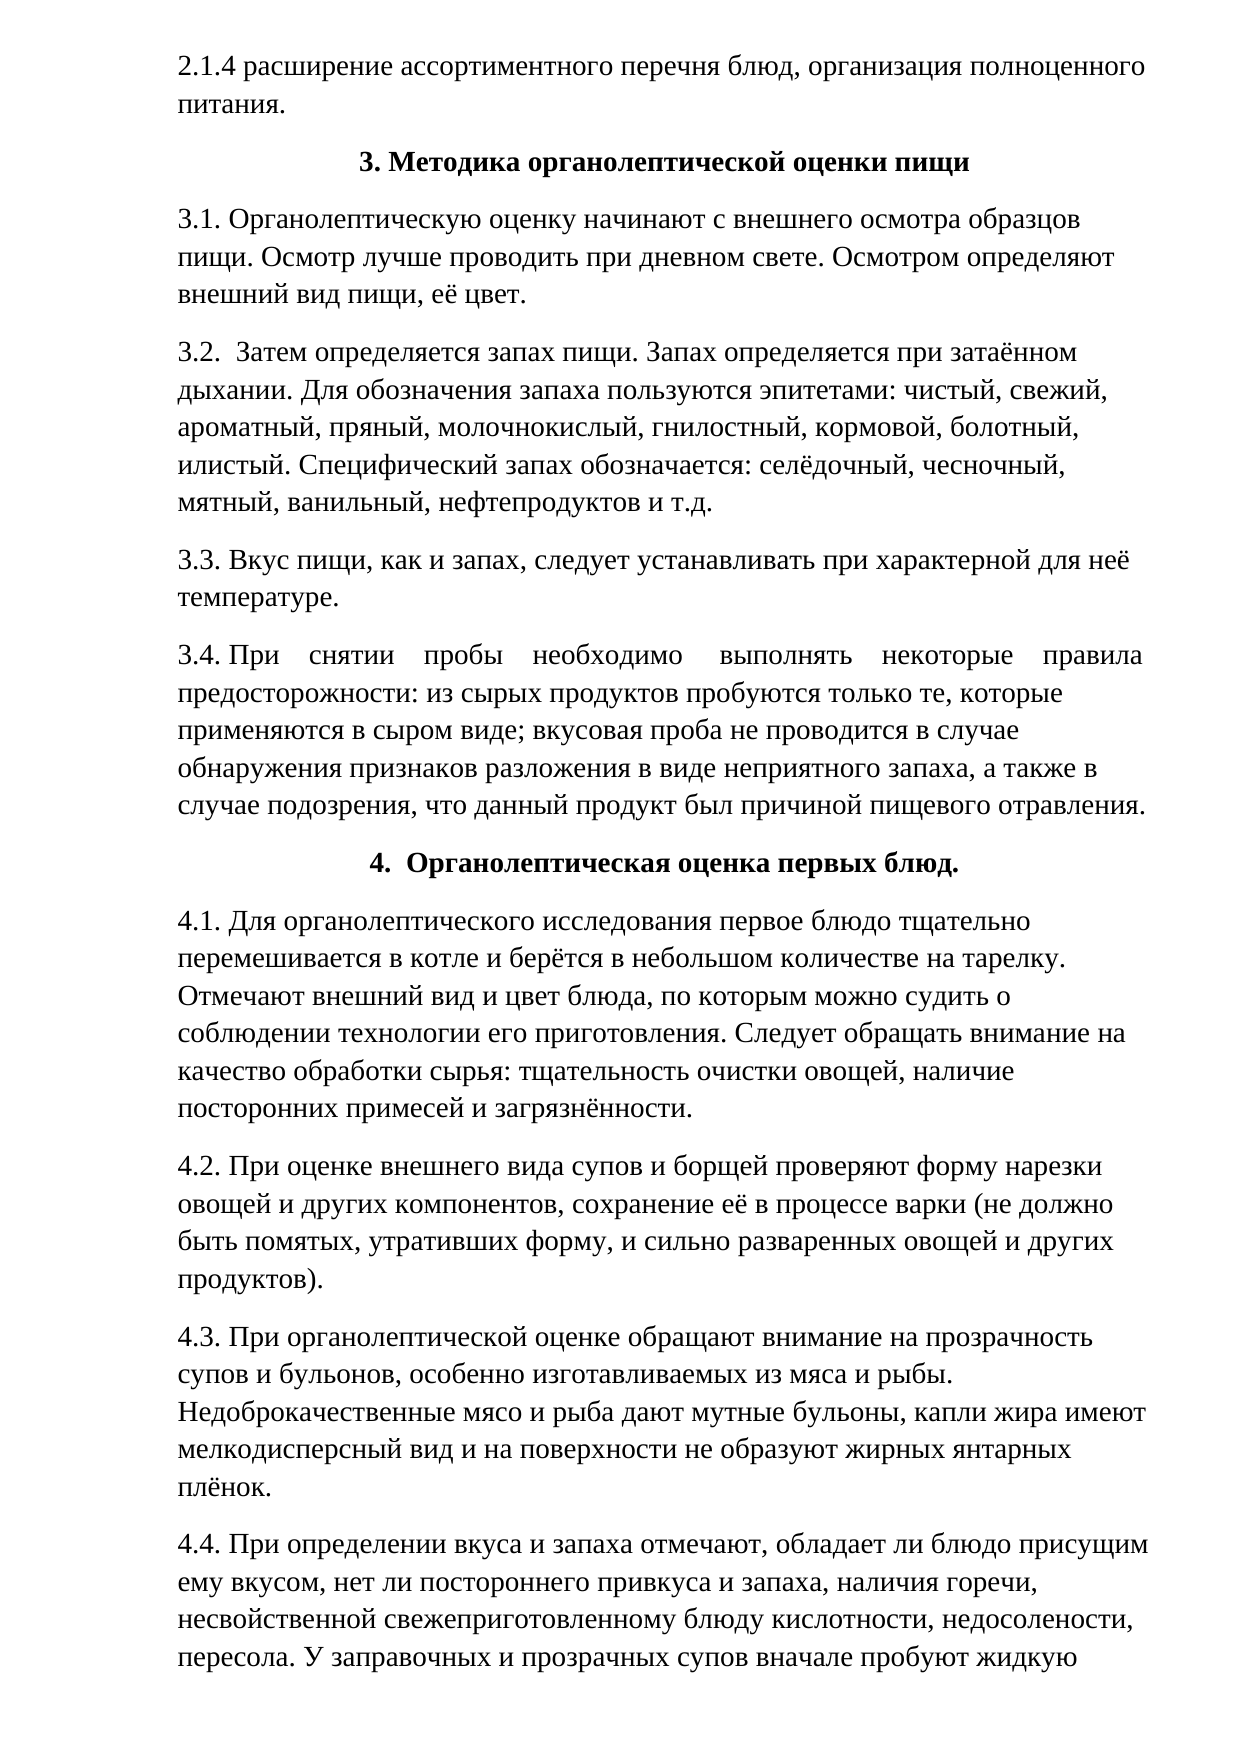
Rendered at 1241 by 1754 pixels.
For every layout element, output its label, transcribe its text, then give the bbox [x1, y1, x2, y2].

text 3. Методика органолептической оценки пищи [177, 140, 1152, 177]
text 3.1. Органолептическую оценку начинают с внешнего осмотра образцов пищи. Осмотр лучше проводить при дневном свете. Осмотром определяют внешний вид пищи, её цвет. [177, 197, 1152, 310]
text 4. Органолептическая оценка первых блюд. [177, 841, 1152, 879]
text 2.1.4 расширение ассортиментного перечня блюд, организация полноценного питания. [177, 44, 1152, 119]
text 4.2. При оценке внешнего вида супов и борщей проверяют форму нарезки овощей и других компонентов, сохранение её в процессе варки (не должно быть помятых, утративших форму, и сильно разваренных овощей и других продуктов). [177, 1144, 1152, 1294]
text 3.2. Затем определяется запах пищи. Запах определяется при затаённом дыхании. Для обозначения запаха пользуются эпитетами: чистый, свежий, ароматный, пряный, молочнокислый, гнилостный, кормовой, болотный, илистый. Специфический запах обозначается: селёдочный, чесночный, мятный, ванильный, нефтепродуктов и т.д. [177, 330, 1152, 518]
text 4.3. При органолептической оценке обращают внимание на прозрачность супов и бульонов, особенно изготавливаемых из мяса и рыбы. Недоброкачественные мясо и рыба дают мутные бульоны, капли жира имеют мелкодисперсный вид и на поверхности не образуют жирных янтарных плёнок. [177, 1315, 1152, 1502]
text 3.3. Вкус пищи, как и запах, следует устанавливать при характерной для неё температуре. [177, 538, 1152, 613]
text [177, 1522, 1152, 1672]
text 3.4. При снятии пробы необходимо выполнять некоторые правила предосторожности: из сырых продуктов пробуются только те, которые применяются в сыром виде; вкусовая проба не проводится в случае обнаружения признаков разложения в виде неприятного запаха, а также в случае подозрения, что данный продукт был причиной пищевого отравления. [177, 633, 1152, 821]
text 4.1. Для органолептического исследования первое блюдо тщательно перемешивается в котле и берётся в небольшом количестве на тарелку. Отмечают внешний вид и цвет блюда, по которым можно судить о соблюдении технологии его приготовления. Следует обращать внимание на качество обработки сырья: тщательность очистки овощей, наличие посторонних примесей и загрязнённости. [177, 899, 1152, 1124]
